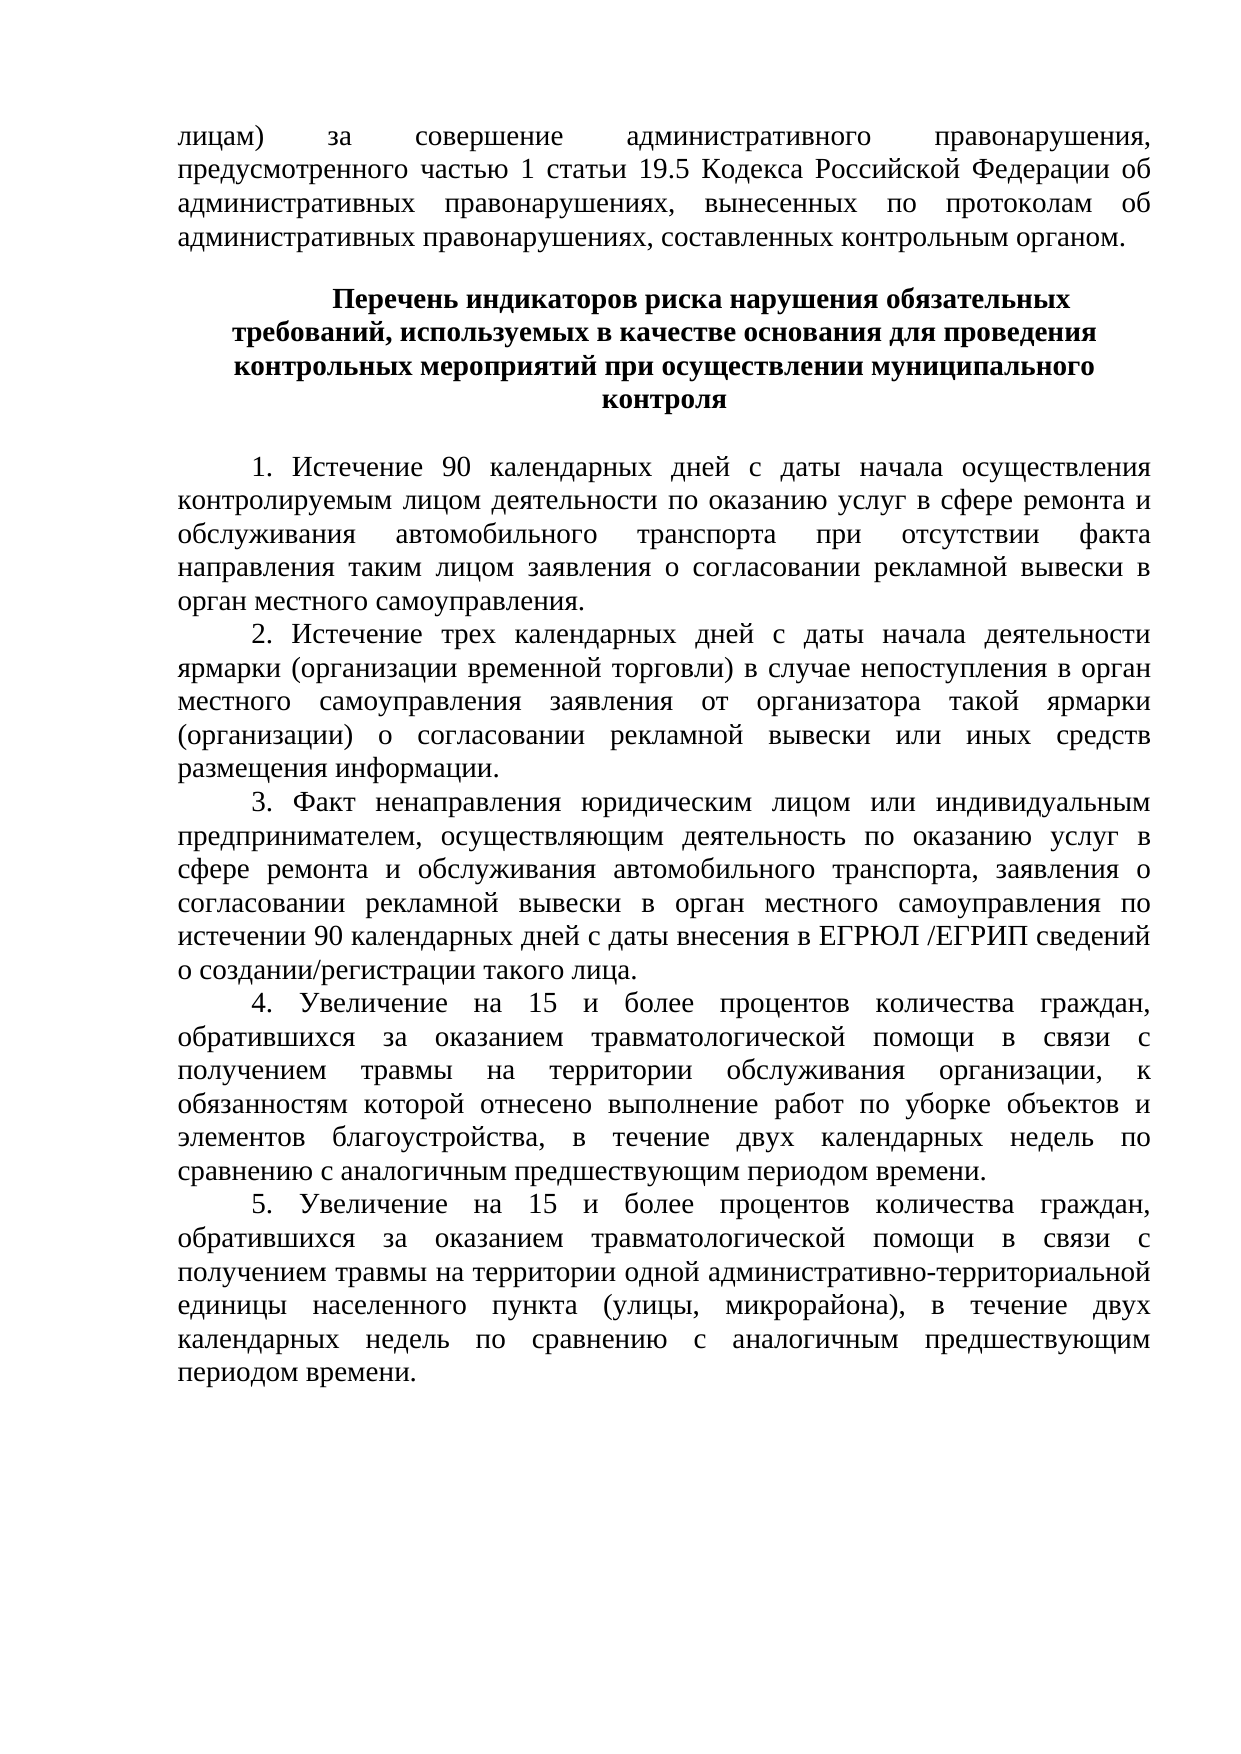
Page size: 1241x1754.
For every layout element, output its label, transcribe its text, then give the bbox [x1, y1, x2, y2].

text 3. Факт ненаправления юридическим лицом или индивидуальным предпринимателем, осуществляющим деятельность по оказанию услуг в сфере ремонта и обслуживания автомобильного транспорта, заявления о согласовании рекламной вывески в орган местного самоуправления по истечении 90 календарных дней с даты внесения в ЕГРЮЛ /ЕГРИП сведений о создании/регистрации такого лица. [177, 784, 1152, 985]
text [177, 118, 1152, 252]
text 2. Истечение трех календарных дней с даты начала деятельности ярмарки (организации временной торговли) в случае непоступления в орган местного самоуправления заявления от организатора такой ярмарки (организации) о согласовании рекламной вывески или иных средств размещения информации. [177, 616, 1152, 784]
text Перечень индикаторов риска нарушения обязательных требований, используемых в качестве основания для проведения контрольных мероприятий при осуществлении муниципального контроля [177, 281, 1152, 415]
text 1. Истечение 90 календарных дней с даты начала осуществления контролируемым лицом деятельности по оказанию услуг в сфере ремонта и обслуживания автомобильного транспорта при отсутствии факта направления таким лицом заявления о согласовании рекламной вывески в орган местного самоуправления. [177, 449, 1152, 616]
text 5. Увеличение на 15 и более процентов количества граждан, обратившихся за оказанием травматологической помощи в связи с получением травмы на территории одной административно-территориальной единицы населенного пункта (улицы, микрорайона), в течение двух календарных недель по сравнению с аналогичным предшествующим периодом времени. [177, 1187, 1152, 1388]
text 4. Увеличение на 15 и более процентов количества граждан, обратившихся за оказанием травматологической помощи в связи с получением травмы на территории обслуживания организации, к обязанностям которой отнесено выполнение работ по уборке объектов и элементов благоустройства, в течение двух календарных недель по сравнению с аналогичным предшествующим периодом времени. [177, 985, 1152, 1187]
